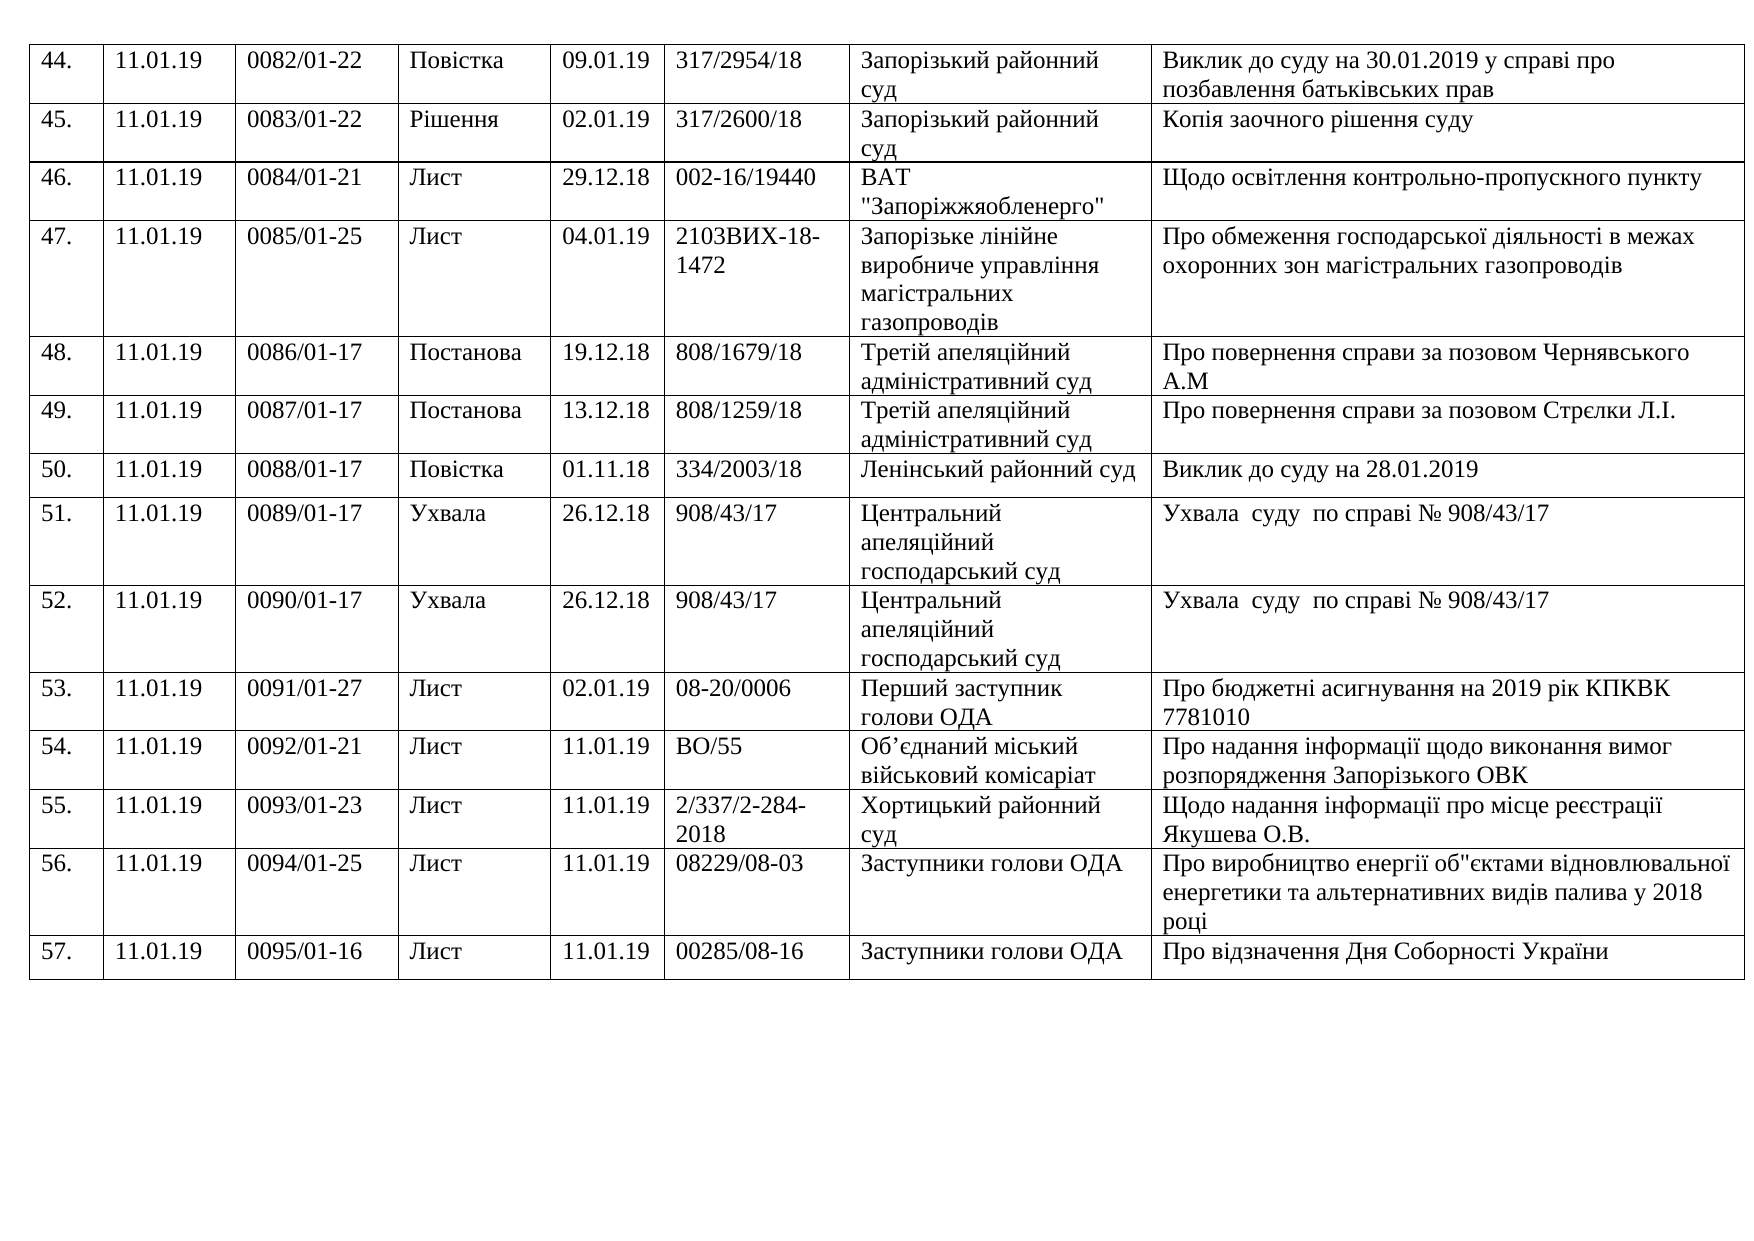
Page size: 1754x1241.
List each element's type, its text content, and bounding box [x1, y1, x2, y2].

table_cell Про бюджетні асигнування на 2019 рік КПКВК 7781010 [1152, 673, 1744, 730]
table_cell 01.11.18 [551, 454, 664, 497]
table_cell 334/2003/18 [665, 454, 849, 497]
table_cell 04.01.19 [551, 221, 664, 336]
table_cell 0084/01-21 [236, 163, 398, 220]
table_cell 00285/08-16 [665, 936, 849, 979]
table_cell Третій апеляційний адміністративний суд [850, 396, 1151, 453]
table_cell 11.01.19 [104, 337, 235, 394]
table_cell 0083/01-22 [236, 104, 398, 161]
table_cell 002-16/19440 [665, 163, 849, 220]
table_cell 52. [30, 586, 103, 672]
table_cell 808/1679/18 [665, 337, 849, 394]
table_cell Ухвала суду по справі № 908/43/17 [1152, 498, 1744, 584]
table_cell Рішення [399, 104, 550, 161]
table_cell 57. [30, 936, 103, 979]
table_cell Щодо освітлення контрольно-пропускного пункту [1152, 163, 1744, 220]
table_cell Третій апеляційний адміністративний суд [850, 337, 1151, 394]
table_cell 2/337/2-284-2018 [665, 790, 849, 847]
table_cell 317/2600/18 [665, 104, 849, 161]
table_cell 0093/01-23 [236, 790, 398, 847]
table_cell Постанова [399, 337, 550, 394]
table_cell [850, 45, 1151, 103]
table_cell Про повернення справи за позовом Чернявського А.М [1152, 337, 1744, 394]
table_cell Постанова [399, 396, 550, 453]
table_cell 0090/01-17 [236, 586, 398, 672]
table_cell 0085/01-25 [236, 221, 398, 336]
table_cell 11.01.19 [551, 731, 664, 789]
table_cell Виклик до суду на 30.01.2019 у справі про позбавлення батьківських прав [1152, 45, 1744, 103]
table_cell 11.01.19 [104, 731, 235, 789]
table_cell 11.01.19 [104, 936, 235, 979]
table_cell 11.01.19 [104, 45, 235, 103]
table_cell 53. [30, 673, 103, 730]
table_cell 11.01.19 [551, 936, 664, 979]
table_cell 11.01.19 [551, 790, 664, 847]
table_cell Ухвала суду по справі № 908/43/17 [1152, 586, 1744, 672]
table_cell Заступники голови ОДА [850, 849, 1151, 935]
table_cell Про відзначення Дня Соборності України [1152, 936, 1744, 979]
table_cell 45. [30, 104, 103, 161]
table_cell 0089/01-17 [236, 498, 398, 584]
table_cell 02.01.19 [551, 104, 664, 161]
table_cell 0091/01-27 [236, 673, 398, 730]
table_cell 11.01.19 [104, 673, 235, 730]
table_cell 48. [30, 337, 103, 394]
table_cell 11.01.19 [104, 849, 235, 935]
table_cell 0094/01-25 [236, 849, 398, 935]
table_cell Копія заочного рішення суду [1152, 104, 1744, 161]
table_cell 11.01.19 [104, 396, 235, 453]
table_cell 0092/01-21 [236, 731, 398, 789]
table_cell Центральний апеляційний господарський суд [850, 586, 1151, 672]
table_cell Хортицький районний суд [850, 790, 1151, 847]
table_cell 0086/01-17 [236, 337, 398, 394]
table_cell Центральний апеляційний господарський суд [850, 498, 1151, 584]
table_cell Запорізький районний суд [850, 104, 1151, 161]
table_cell 0087/01-17 [236, 396, 398, 453]
table_cell Щодо надання інформації про місце реєстрації Якушева О.В. [1152, 790, 1744, 847]
table_cell 08-20/0006 [665, 673, 849, 730]
table_cell 55. [30, 790, 103, 847]
table_cell Лист [399, 163, 550, 220]
table_cell 908/43/17 [665, 498, 849, 584]
table_cell 26.12.18 [551, 586, 664, 672]
table_cell Лист [399, 731, 550, 789]
table_cell 50. [30, 454, 103, 497]
table_cell Лист [399, 673, 550, 730]
table_cell Лист [399, 221, 550, 336]
table_cell 908/43/17 [665, 586, 849, 672]
table_cell Об’єднаний міський військовий комісаріат [850, 731, 1151, 789]
table_cell 11.01.19 [104, 454, 235, 497]
table_cell Лист [399, 936, 550, 979]
table_cell 26.12.18 [551, 498, 664, 584]
table_cell 44. [30, 45, 103, 103]
table_cell 11.01.19 [104, 221, 235, 336]
table_cell 29.12.18 [551, 163, 664, 220]
table_cell 13.12.18 [551, 396, 664, 453]
table_cell 0082/01-22 [236, 45, 398, 103]
table_cell 11.01.19 [551, 849, 664, 935]
table_cell 54. [30, 731, 103, 789]
table_cell 11.01.19 [104, 163, 235, 220]
table_cell Про надання інформації щодо виконання вимог розпорядження Запорізького ОВК [1152, 731, 1744, 789]
table_cell 49. [30, 396, 103, 453]
table_cell Заступники голови ОДА [850, 936, 1151, 979]
table_cell Виклик до суду на 28.01.2019 [1152, 454, 1744, 497]
table_cell Про обмеження господарської діяльності в межах охоронних зон магістральних газопроводів [1152, 221, 1744, 336]
table_cell 11.01.19 [104, 498, 235, 584]
table_cell Лист [399, 849, 550, 935]
table_cell 08229/08-03 [665, 849, 849, 935]
table_cell 0095/01-16 [236, 936, 398, 979]
table_cell Запорізьке лінійне виробниче управління магістральних газопроводів [850, 221, 1151, 336]
table_cell Про повернення справи за позовом Стрєлки Л.І. [1152, 396, 1744, 453]
table_cell Лист [399, 790, 550, 847]
table_cell 317/2954/18 [665, 45, 849, 103]
table_cell 09.01.19 [551, 45, 664, 103]
table_cell 11.01.19 [104, 790, 235, 847]
table_cell 46. [30, 163, 103, 220]
table_cell ВАТ "Запоріжжяобленерго" [850, 163, 1151, 220]
table_cell Ухвала [399, 586, 550, 672]
table_cell 56. [30, 849, 103, 935]
table_cell 11.01.19 [104, 586, 235, 672]
table_cell 51. [30, 498, 103, 584]
table_cell 0088/01-17 [236, 454, 398, 497]
table_cell 19.12.18 [551, 337, 664, 394]
table_cell 47. [30, 221, 103, 336]
table_cell Перший заступник голови ОДА [850, 673, 1151, 730]
table_cell Про виробництво енергії об"єктами відновлювальної енергетики та альтернативних видів палива у 2018 році [1152, 849, 1744, 935]
table_cell Повістка [399, 454, 550, 497]
table_cell 2103ВИХ-18-1472 [665, 221, 849, 336]
table_cell 808/1259/18 [665, 396, 849, 453]
table_cell Ленінський районний суд [850, 454, 1151, 497]
table_cell 11.01.19 [104, 104, 235, 161]
table_cell 02.01.19 [551, 673, 664, 730]
table_cell Ухвала [399, 498, 550, 584]
table_cell ВО/55 [665, 731, 849, 789]
table_cell Повістка [399, 45, 550, 103]
